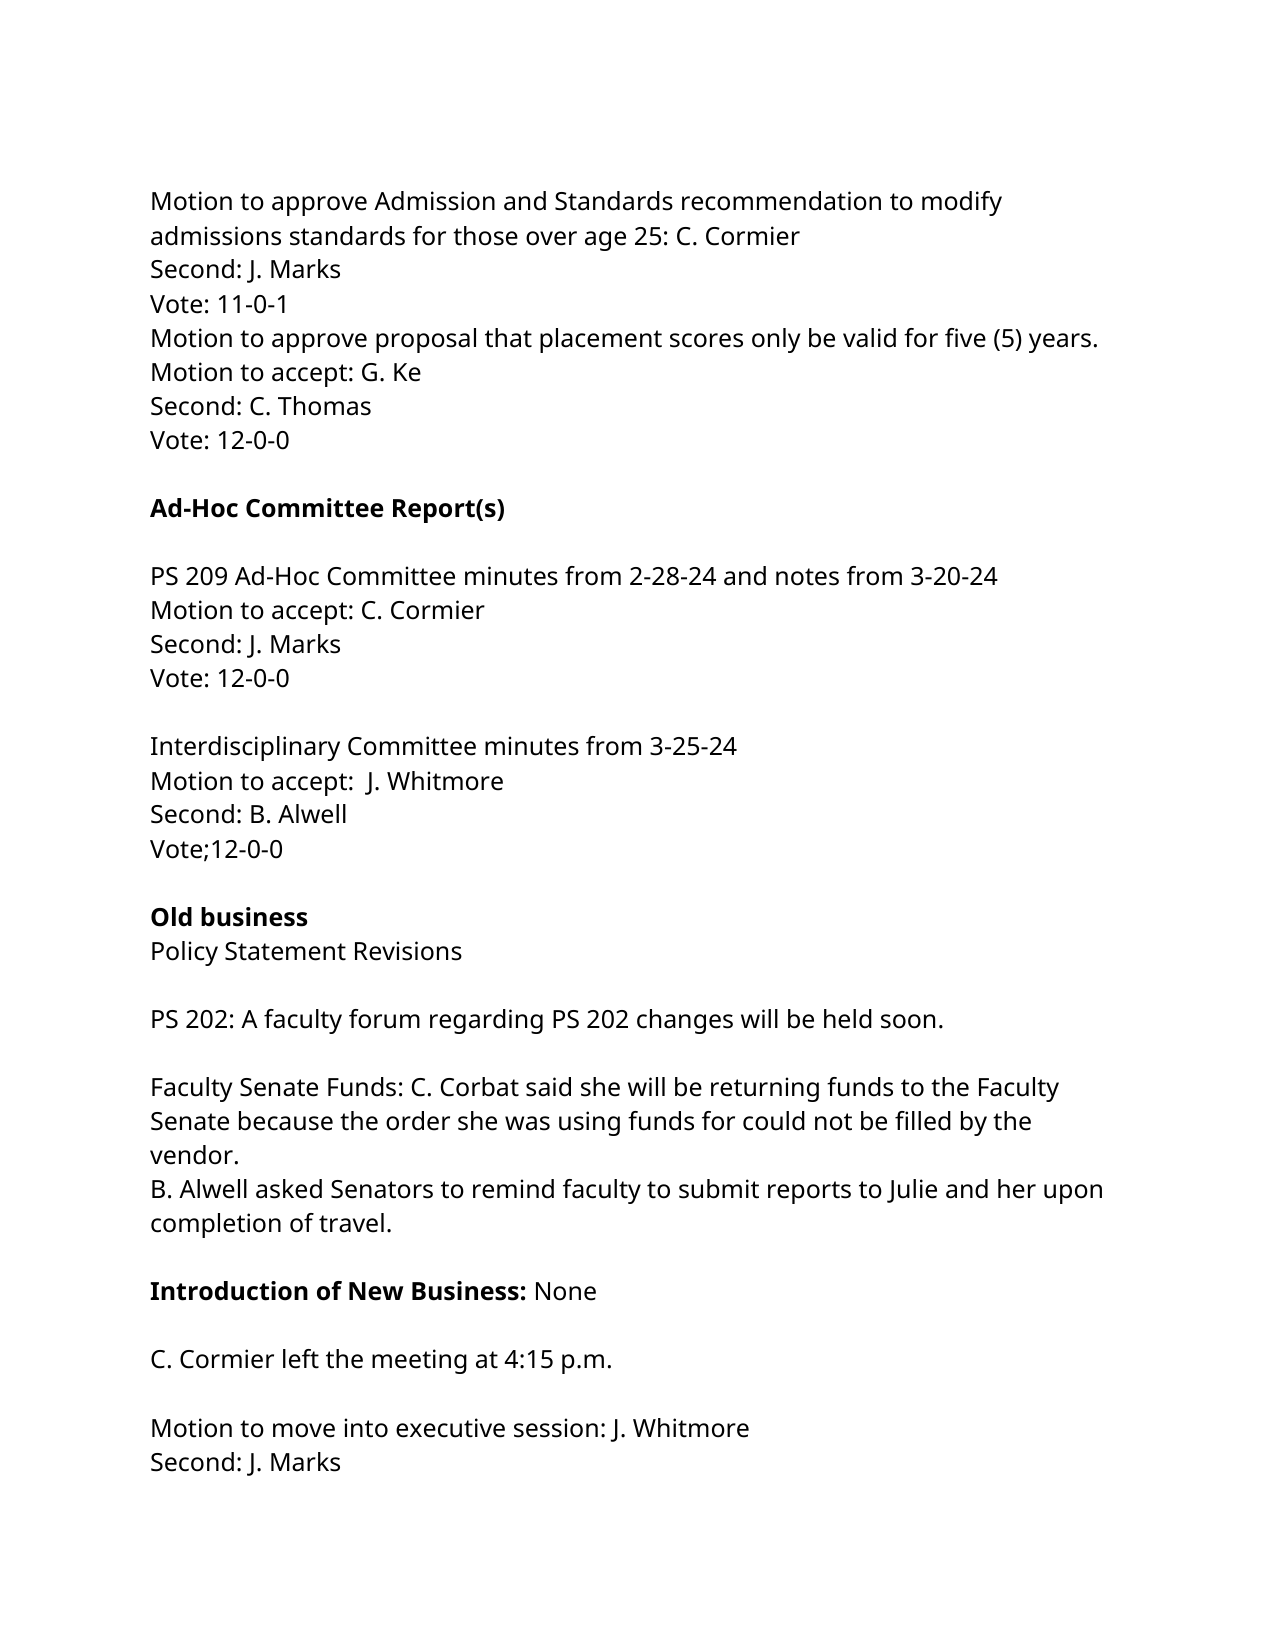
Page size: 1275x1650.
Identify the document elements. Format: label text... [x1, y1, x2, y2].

text Old business Policy Statement Revisions [150, 899, 1125, 967]
text PS 202: A faculty forum regarding PS 202 changes will be held soon. [150, 1002, 1125, 1036]
text B. Alwell asked Senators to remind faculty to submit reports to Julie and her upon completion of travel. [150, 1172, 1125, 1240]
text PS 209 Ad-Hoc Committee minutes from 2-28-24 and notes from 3-20-24 [150, 559, 1125, 593]
text Ad-Hoc Committee Report(s) [150, 491, 1125, 525]
text Faculty Senate Funds: C. Corbat said she will be returning funds to the Faculty Senate because the order she was using funds for could not be filled by the vendor. [150, 1070, 1125, 1172]
text Motion to approve proposal that placement scores only be valid for five (5) years. [150, 320, 1125, 354]
text Vote: 12-0-0 [150, 422, 1125, 457]
text Motion to accept: J. Whitmore [150, 763, 1125, 797]
text Vote: 12-0-0 [150, 661, 1125, 695]
text Motion to approve Admission and Standards recommendation to modify admissions standards for those over age 25: C. Cormier [150, 184, 1125, 252]
text Second: J. Marks [150, 1444, 1125, 1478]
text Vote: 11-0-1 [150, 286, 1125, 320]
text C. Cormier left the meeting at 4:15 p.m. [150, 1342, 1125, 1376]
text Second: J. Marks [150, 627, 1125, 661]
text Second: C. Thomas [150, 388, 1125, 422]
text Second: B. Alwell [150, 797, 1125, 831]
text Introduction of New Business: None [150, 1274, 1125, 1308]
text Vote;12-0-0 [150, 831, 1125, 865]
text Motion to move into executive session: J. Whitmore [150, 1410, 1125, 1444]
text Motion to accept: C. Cormier [150, 593, 1125, 627]
text Interdisciplinary Committee minutes from 3-25-24 [150, 729, 1125, 763]
text Second: J. Marks [150, 252, 1125, 286]
text Motion to accept: G. Ke [150, 354, 1125, 388]
